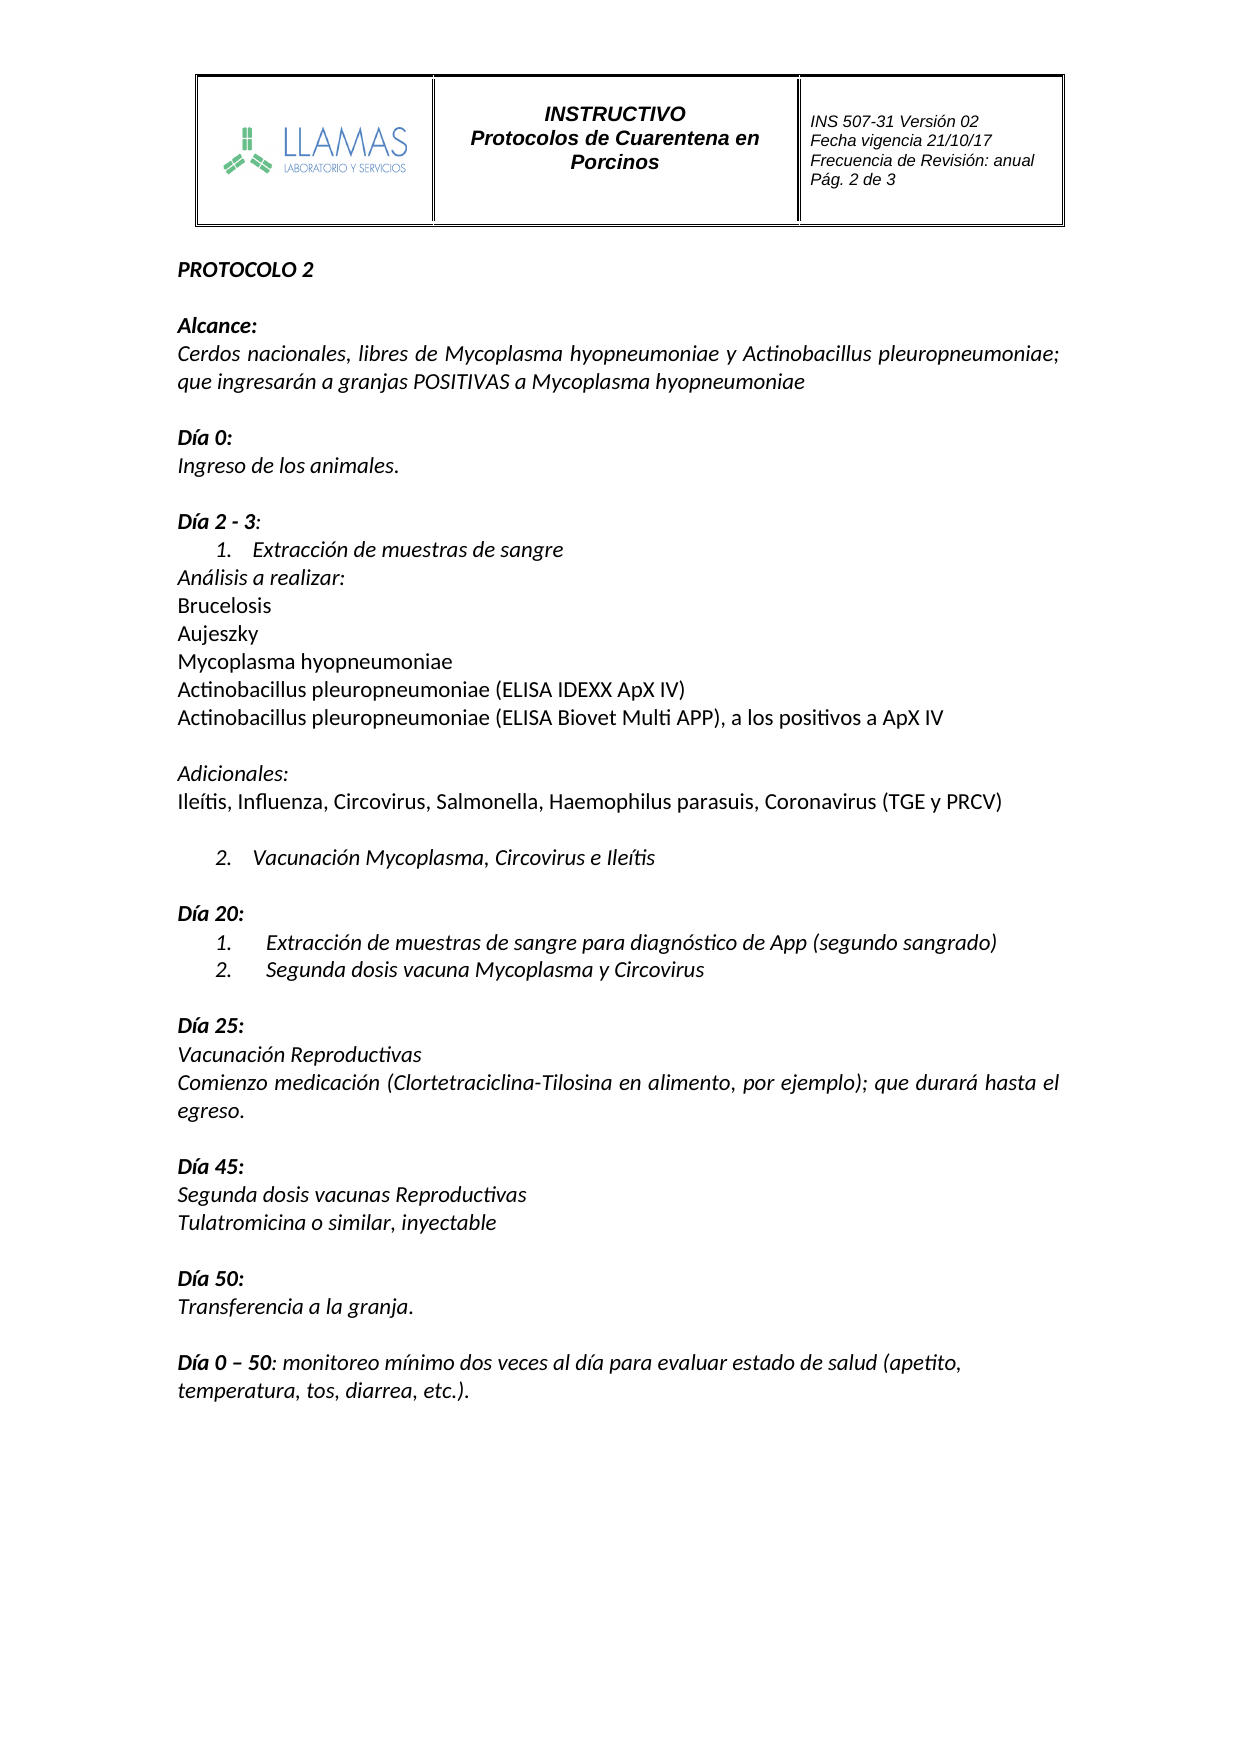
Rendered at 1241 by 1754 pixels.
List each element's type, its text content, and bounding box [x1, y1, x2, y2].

text Vacunación Reproductivas [177, 1040, 1063, 1068]
text Tulatromicina o similar, inyectable [177, 1208, 1063, 1236]
list Vacunación Mycoplasma, Circovirus e Ileítis [215, 843, 1063, 872]
text Día 0 – 50: monitoreo mínimo dos veces al día para evaluar estado de salud (apetito, temperatura, tos, diarrea, etc.). [177, 1348, 1063, 1404]
text Actinobacillus pleuropneumoniae (ELISA Biovet Multi APP), a los positivos a ApX IV [177, 703, 1063, 731]
picture [221, 125, 409, 176]
text Día 2 - 3: [177, 507, 1063, 535]
text Cerdos nacionales, libres de Mycoplasma hyopneumoniae y Actinobacillus pleuropneumoniae; que ingresarán a granjas POSITIVAS a Mycoplasma hyopneumoniae [177, 339, 1063, 395]
text Adicionales: [177, 759, 1063, 787]
text Brucelosis [177, 591, 1063, 619]
text Aujeszky [177, 619, 1063, 647]
text Análisis a realizar: [177, 563, 1063, 591]
text Transferencia a la granja. [177, 1292, 1063, 1320]
text Ileítis, Influenza, Circovirus, Salmonella, Haemophilus parasuis, Coronavirus (TGE y PRCV) [177, 787, 1063, 816]
list 2. Segunda dosis vacuna Mycoplasma y Circovirus [215, 956, 1063, 984]
text Alcance: [177, 311, 1063, 339]
text Comienzo medicación (Clortetraciclina-Tilosina en alimento, por ejemplo); que durará hasta el egreso. [177, 1068, 1063, 1124]
text Día 45: [177, 1152, 1063, 1180]
text Día 50: [177, 1264, 1063, 1292]
text Mycoplasma hyopneumoniae [177, 647, 1063, 675]
text Día 25: [177, 1012, 1063, 1040]
text Día 0: [177, 423, 1063, 451]
text Ingreso de los animales. [177, 451, 1063, 479]
text Actinobacillus pleuropneumoniae (ELISA IDEXX ApX IV) [177, 675, 1063, 703]
text Segunda dosis vacunas Reproductivas [177, 1180, 1063, 1208]
text PROTOCOLO 2 [177, 255, 1063, 283]
list Extracción de muestras de sangre [215, 535, 1063, 563]
list 1. Extracción de muestras de sangre para diagnóstico de App (segundo sangrado) [215, 928, 1063, 956]
text Día 20: [177, 899, 1063, 928]
